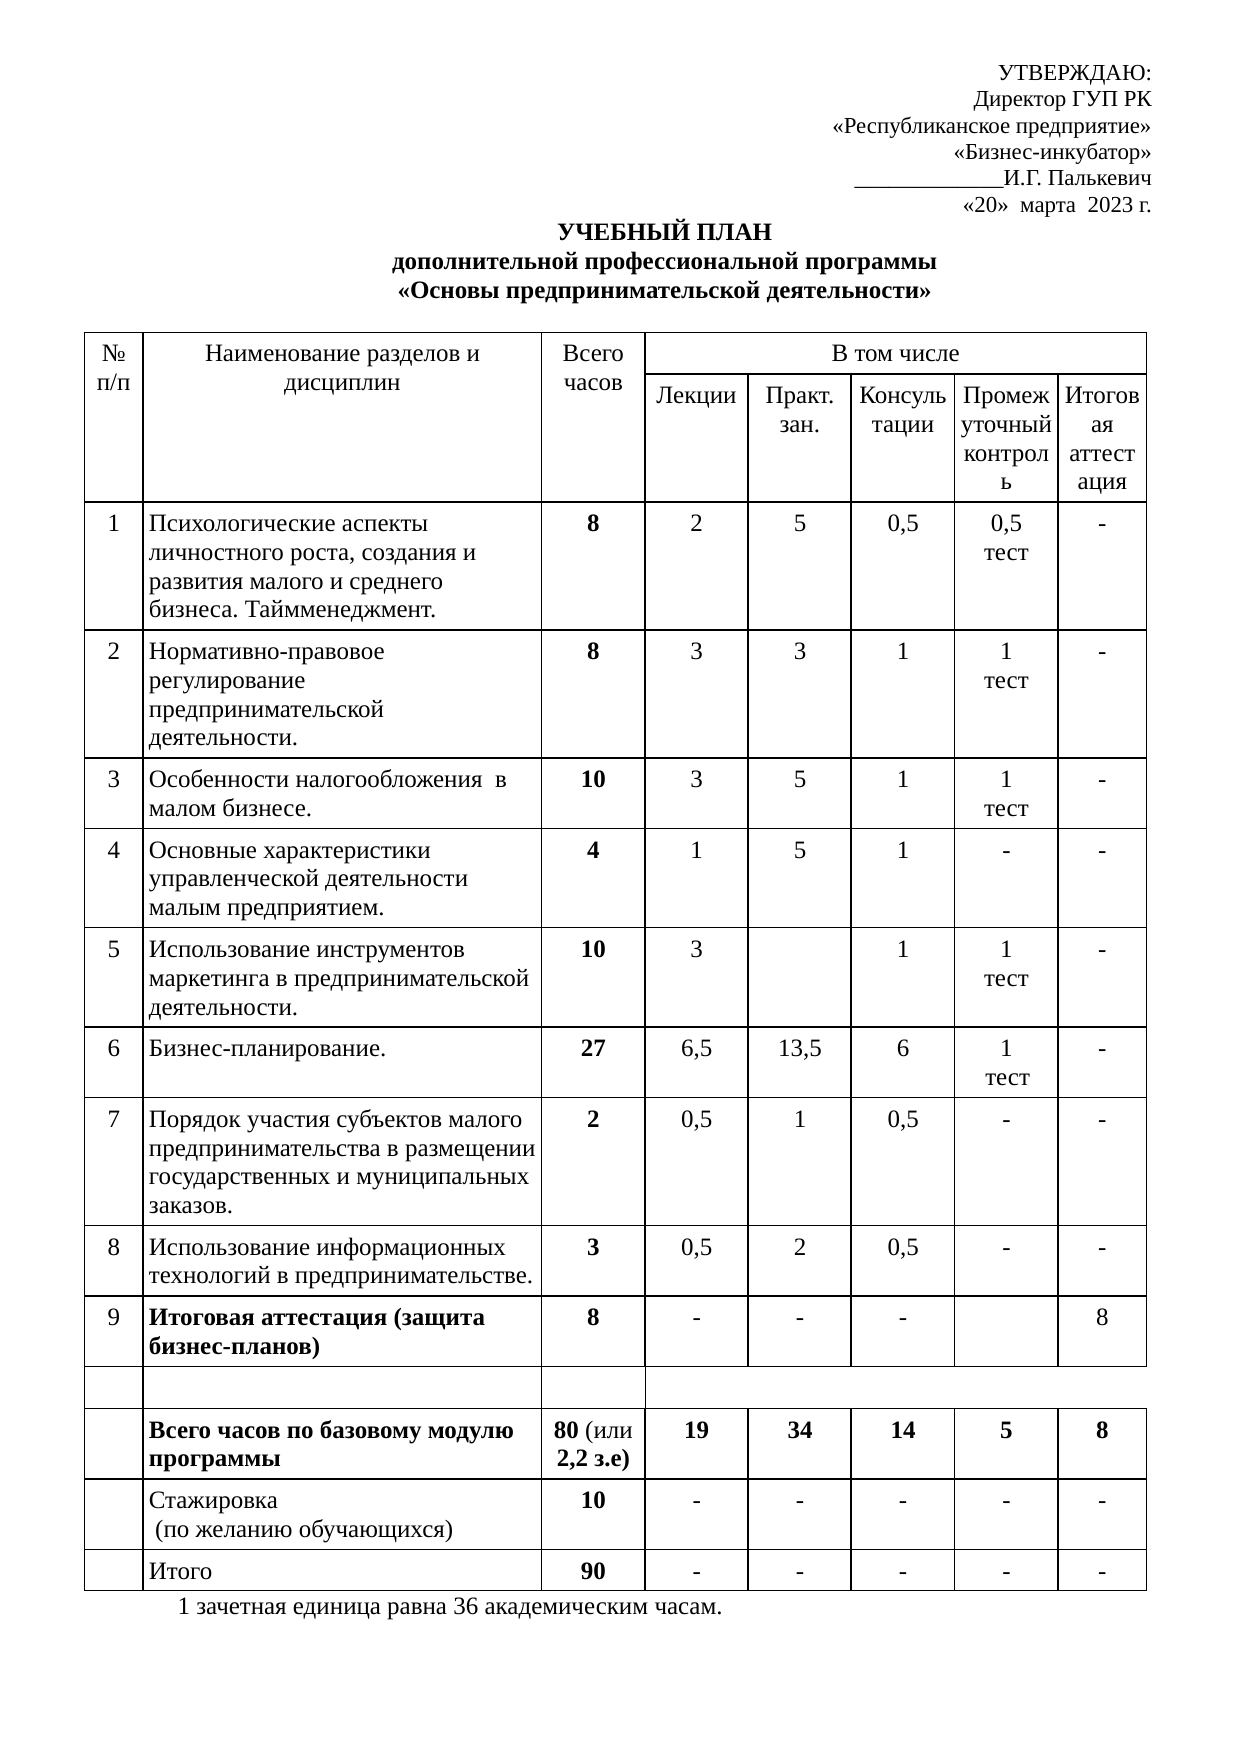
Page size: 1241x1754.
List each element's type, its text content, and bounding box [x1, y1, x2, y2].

table_cell - [646, 1550, 747, 1590]
table_cell 6,5 [646, 1028, 747, 1097]
table_header № п/п [85, 333, 142, 501]
table_header В том числе [646, 333, 1146, 373]
table_cell Всего часов по базовому модулю программы [144, 1409, 541, 1478]
table_cell - [955, 1098, 1057, 1224]
table_cell 1 [852, 759, 954, 827]
text _____________И.Г. Палькевич [177, 164, 1152, 191]
table_cell Консультации [852, 375, 954, 501]
table_cell 10 [542, 759, 644, 827]
text УЧЕБНЫЙ ПЛАН [177, 217, 1152, 246]
table_cell 3 [646, 759, 747, 827]
table_cell 1 тест [955, 928, 1057, 1026]
table_cell 2 [542, 1098, 644, 1224]
table_cell 1 [852, 631, 954, 757]
table_cell 4 [542, 829, 644, 927]
table_cell 27 [542, 1028, 644, 1097]
table_cell - [955, 1480, 1057, 1548]
table_cell Порядок участия субъектов малого предпринимательства в размещении государственных и муниципальных заказов. [144, 1098, 541, 1224]
table_cell - [749, 1550, 850, 1590]
table_header Наименование разделов и дисциплин [144, 333, 541, 501]
table_cell - [1059, 1550, 1146, 1590]
text дополнительной профессиональной программы [177, 246, 1152, 275]
table_cell - [1059, 928, 1146, 1026]
table_cell [85, 1480, 142, 1548]
table_cell 5 [749, 829, 850, 927]
table_cell Основные характеристики управленческой деятельности малым предприятием. [144, 829, 541, 927]
table_cell 8 [1059, 1409, 1146, 1478]
table_cell Итого [144, 1550, 541, 1590]
table_cell - [1059, 1028, 1146, 1097]
table_cell Нормативно-правовое регулирование предпринимательской деятельности. [144, 631, 541, 757]
table_cell 10 [542, 928, 644, 1026]
text «Основы предпринимательской деятельности» [177, 275, 1152, 303]
table_cell 0,5 тест [955, 503, 1057, 629]
table_cell 1 тест [955, 1028, 1057, 1097]
table_cell - [1059, 759, 1146, 827]
table_cell Лекции [646, 375, 747, 501]
table_cell 80 (или 2,2 з.е) [542, 1409, 644, 1478]
table_cell 4 [85, 829, 142, 927]
table_cell - [852, 1550, 954, 1590]
table_cell Итоговая аттестация [1059, 375, 1146, 501]
table_cell 3 [85, 759, 142, 827]
table_cell Использование инструментов маркетинга в предпринимательской деятельности. [144, 928, 541, 1026]
table_cell - [646, 1480, 747, 1548]
table_cell 2 [85, 631, 142, 757]
text «Бизнес-инкубатор» [177, 138, 1152, 164]
table_cell - [1059, 829, 1146, 927]
table_cell - [955, 1226, 1057, 1295]
table_cell 0,5 [852, 503, 954, 629]
table_cell Бизнес-планирование. [144, 1028, 541, 1097]
text Директор ГУП РК [177, 85, 1152, 112]
table_cell [955, 1297, 1057, 1366]
table_cell - [1059, 503, 1146, 629]
table_cell Практ. зан. [749, 375, 850, 501]
table_cell [85, 1550, 142, 1590]
table_cell 3 [646, 928, 747, 1026]
table_cell Использование информационных технологий в предпринимательстве. [144, 1226, 541, 1295]
table_cell 2 [749, 1226, 850, 1295]
table_cell 5 [749, 759, 850, 827]
table_cell 1 тест [955, 759, 1057, 827]
text 1 зачетная единица равна 36 академическим часам. [177, 1591, 1152, 1619]
table_cell 8 [542, 503, 644, 629]
table_cell 5 [85, 928, 142, 1026]
table_cell 6 [852, 1028, 954, 1097]
table_cell Промежуточный контроль [955, 375, 1057, 501]
table_cell [144, 1367, 541, 1407]
table_cell 3 [542, 1226, 644, 1295]
table_cell [749, 928, 850, 1026]
table_cell 1 [749, 1098, 850, 1224]
table_cell - [1059, 1098, 1146, 1224]
table_cell Особенности налогообложения в малом бизнесе. [144, 759, 541, 827]
table_cell - [749, 1297, 850, 1366]
table_cell - [955, 829, 1057, 927]
table_cell 5 [749, 503, 850, 629]
table_cell 19 [646, 1409, 747, 1478]
table_cell 34 [749, 1409, 850, 1478]
table_cell - [646, 1297, 747, 1366]
table_cell 0,5 [646, 1226, 747, 1295]
table_cell 8 [542, 1297, 644, 1366]
table_cell [85, 1367, 142, 1407]
table_header Всего часов [542, 333, 644, 501]
table_cell 1 [852, 829, 954, 927]
table_cell [85, 1409, 142, 1478]
table_cell 8 [85, 1226, 142, 1295]
table_cell 2 [646, 503, 747, 629]
table_cell - [852, 1297, 954, 1366]
table_cell [542, 1367, 645, 1407]
text «Республиканское предприятие» [177, 112, 1152, 138]
table_cell 0,5 [646, 1098, 747, 1224]
table_cell 9 [85, 1297, 142, 1366]
table_cell - [1059, 1480, 1146, 1548]
table_cell Психологические аспекты личностного роста, создания и развития малого и среднего бизнеса. Таймменеджмент. [144, 503, 541, 629]
table_cell - [1059, 1226, 1146, 1295]
table_cell 1 [852, 928, 954, 1026]
text «20» марта 2023 г. [177, 191, 1152, 217]
table_cell 1 [646, 829, 747, 927]
table_cell 13,5 [749, 1028, 850, 1097]
table_cell 6 [85, 1028, 142, 1097]
table_cell 3 [646, 631, 747, 757]
table_cell 8 [1059, 1297, 1146, 1366]
table_cell - [749, 1480, 850, 1548]
table_cell 0,5 [852, 1226, 954, 1295]
table_cell 90 [542, 1550, 644, 1590]
table_cell - [1059, 631, 1146, 757]
table_cell 5 [955, 1409, 1057, 1478]
table_cell Итоговая аттестация (защита бизнес-планов) [144, 1297, 541, 1366]
table_cell 1 тест [955, 631, 1057, 757]
table_cell 0,5 [852, 1098, 954, 1224]
text УТВЕРЖДАЮ: [177, 59, 1152, 85]
table_cell 3 [749, 631, 850, 757]
table_cell 1 [85, 503, 142, 629]
table_cell 8 [542, 631, 644, 757]
table_cell 7 [85, 1098, 142, 1224]
table_cell - [852, 1480, 954, 1548]
table_cell 14 [852, 1409, 954, 1478]
table_cell Стажировка (по желанию обучающихся) [144, 1480, 541, 1548]
table_cell - [955, 1550, 1057, 1590]
table_cell 10 [542, 1480, 644, 1548]
